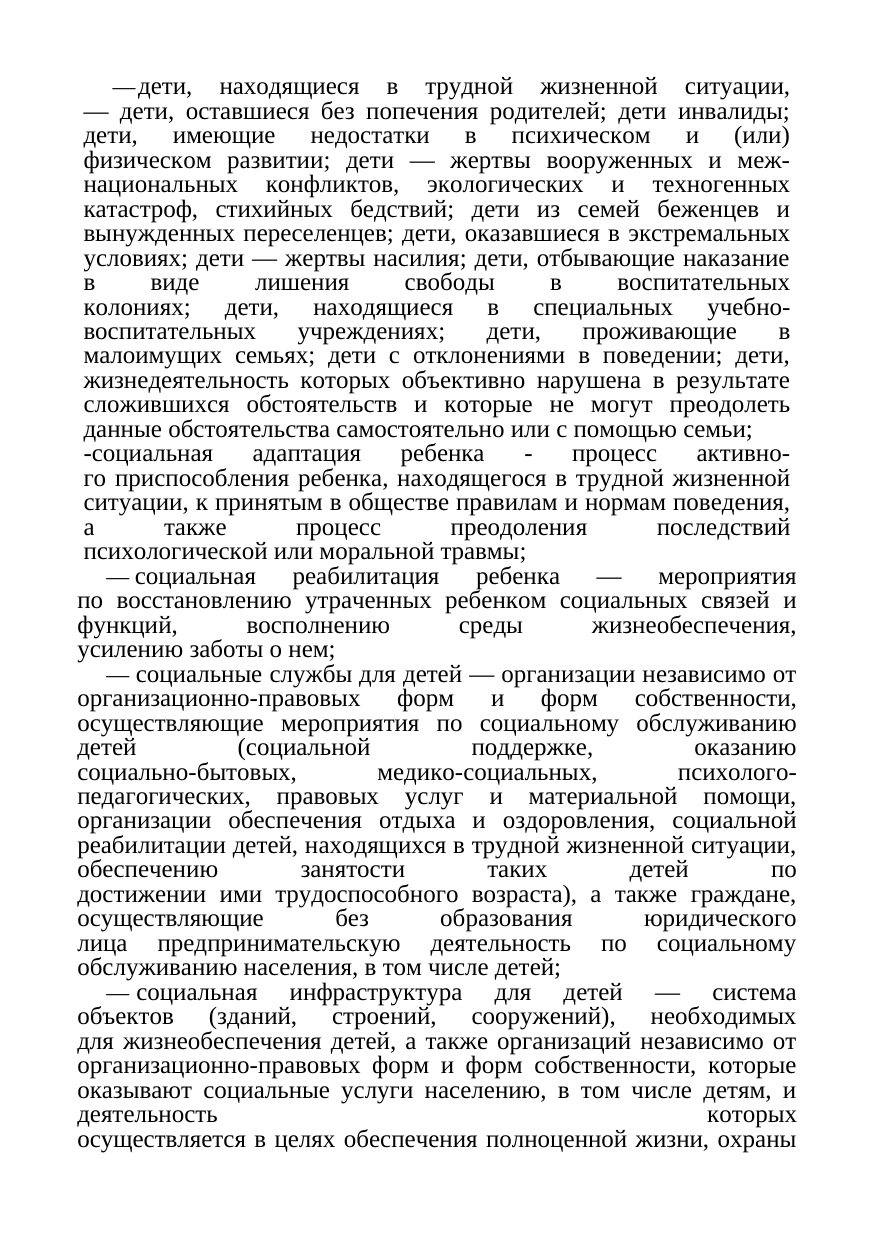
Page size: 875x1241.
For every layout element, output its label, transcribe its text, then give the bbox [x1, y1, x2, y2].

list социальная реабилитация ребенка — мероприятия по восстановлению утраченных ребенком социальных связей и функций, восполнению среды жизнеобеспечения, усилению заботы о нем; [77, 564, 797, 662]
list социальные службы для детей — организации независимо от организационно-правовых форм и форм собственности, осуществляющие мероприятия по социальному обслуживанию детей (социальной поддержке, оказанию социально-бытовых, медико-социальных, психолого-педагогических, правовых услуг и материальной помощи, организации обеспечения отдыха и оздоровления, социальной реабилитации детей, находящихся в трудной жизненной ситуации, обеспечению занятости таких детей по достижении ими трудоспособного возраста), а также граждане, осуществляющие без образования юридического лица предпринимательскую деятельность по социальному обслуживанию населения, в том числе детей; [77, 662, 797, 981]
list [77, 981, 797, 1152]
text -социальная адаптация ребенка - процесс активно- го приспособления ребенка, находящегося в трудной жизненной ситуации, к принятым в обществе правилам и нормам поведения, а также процесс преодоления последствий психологической или моральной травмы; [83, 442, 791, 564]
list дети, находящиеся в трудной жизненной ситуации, — дети, оставшиеся без попечения родителей; дети инвалиды; дети, имеющие недостатки в психическом и (или) физическом развитии; дети — жертвы вооруженных и меж- национальных конфликтов, экологических и техногенных катастроф, стихийных бедствий; дети из семей беженцев и вынужденных переселенцев; дети, оказавшиеся в экстремальных условиях; дети — жертвы насилия; дети, отбывающие наказание в виде лишения свободы в воспитательных колониях; дети, находящиеся в специальных учебно-воспитательных учреждениях; дети, проживающие в малоимущих семьях; дети с отклонениями в поведении; дети, жизнедеятельность которых объективно нарушена в результате сложившихся обстоятельств и которые не могут преодолеть данные обстоятельства самостоятельно или с помощью семьи; [83, 75, 791, 442]
